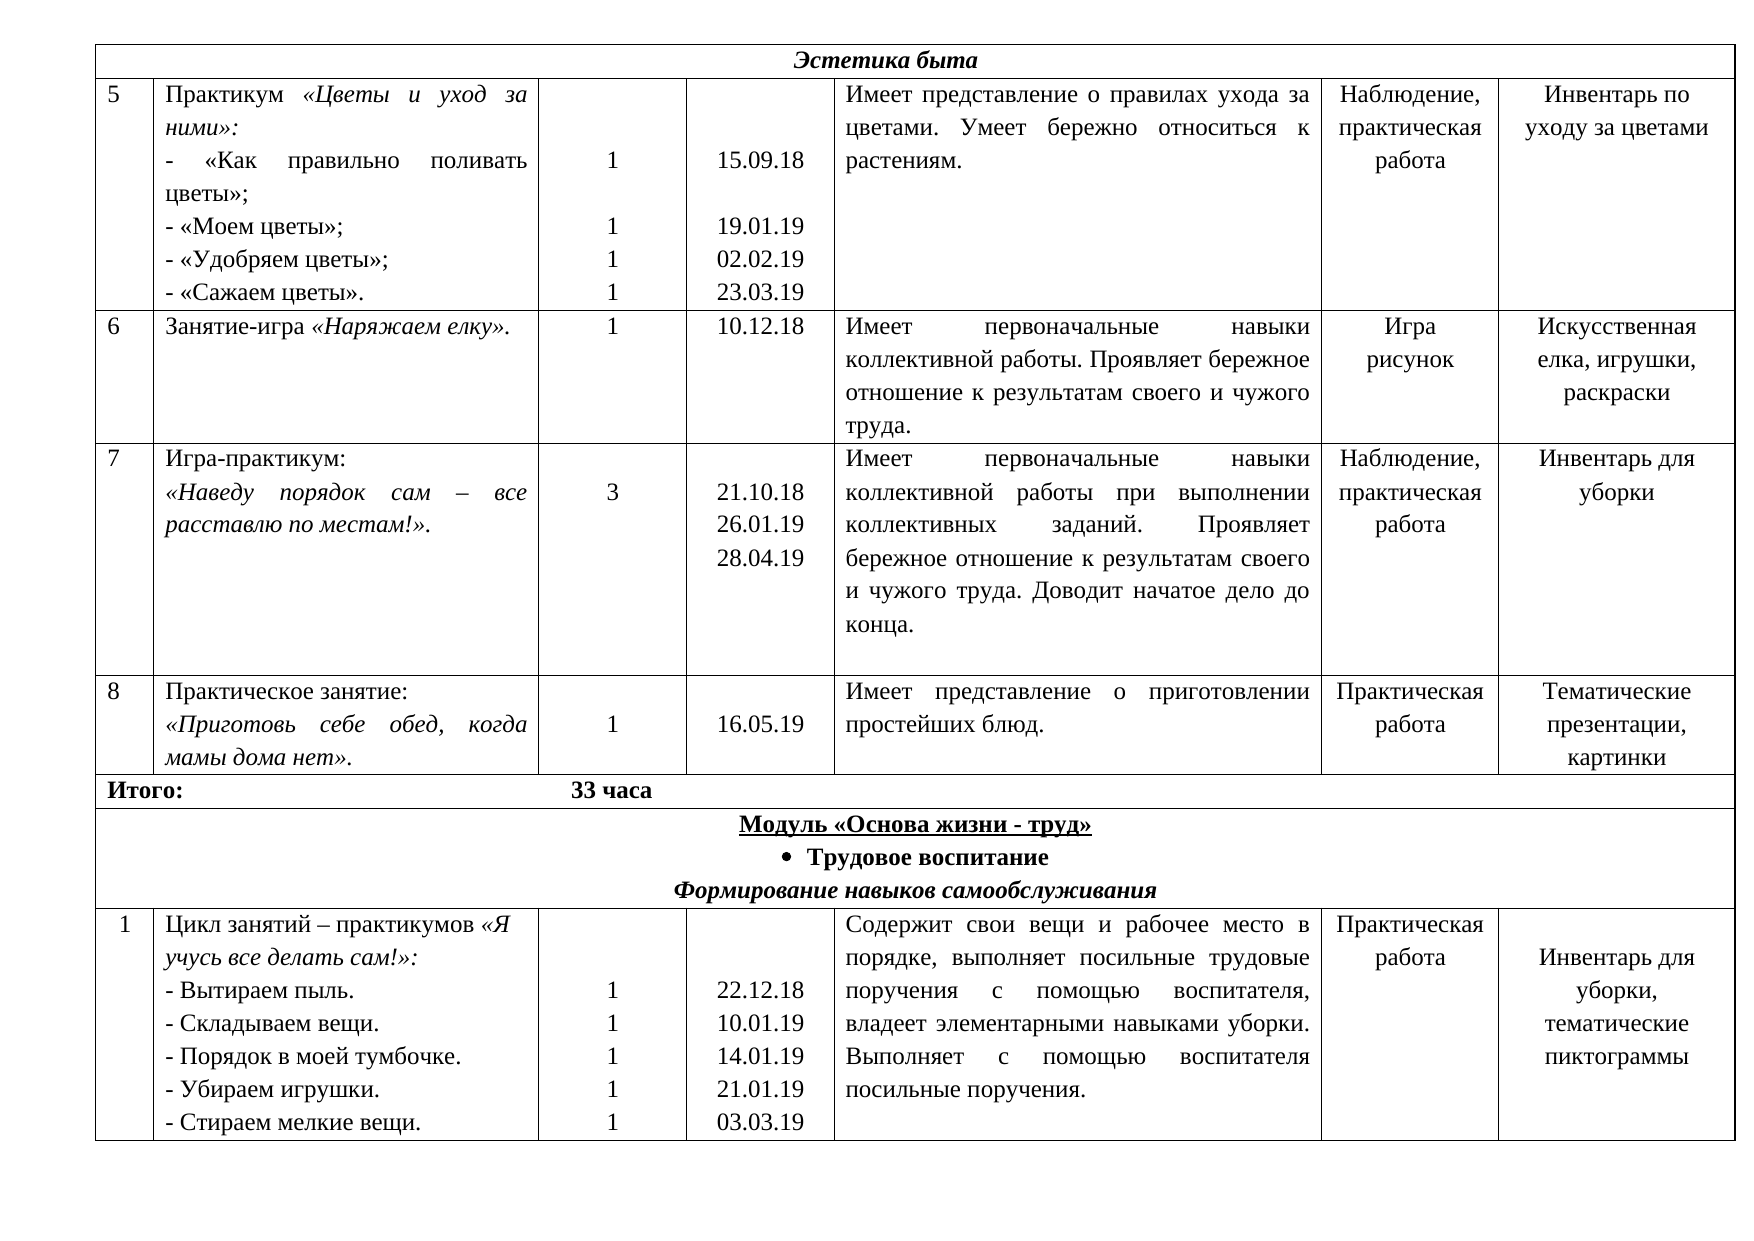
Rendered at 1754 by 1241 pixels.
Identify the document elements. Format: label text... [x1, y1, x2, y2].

table_cell Практическая работа [1322, 909, 1498, 1140]
table_cell Практическая работа [1322, 676, 1498, 774]
table_cell 1 [539, 311, 686, 442]
table_cell Эстетика быта [96, 45, 1734, 78]
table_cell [1499, 909, 1734, 1140]
table_cell Инвентарь для уборки [1499, 444, 1734, 675]
table_cell 21.10.18 26.01.19 28.04.19 [687, 444, 834, 675]
table_cell Имеет первоначальные навыки коллективной работы. Проявляет бережное отношение к результатам своего и чужого труда. [835, 311, 1321, 442]
table_cell Практическое занятие: «Приготовь себе обед, когда мамы дома нет». [154, 676, 538, 774]
table_cell 1 1 1 1 [539, 79, 686, 310]
table_cell Практикум «Цветы и уход за ними»: - «Как правильно поливать цветы»; - «Моем цветы»; - «Удобряем цветы»; - «Сажаем цветы». [154, 79, 538, 310]
table_cell 10.12.18 [687, 311, 834, 442]
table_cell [687, 909, 834, 1140]
table_cell 15.09.18 19.01.19 02.02.19 23.03.19 [687, 79, 834, 310]
table_cell 5 [96, 79, 153, 310]
table_cell 16.05.19 [687, 676, 834, 774]
table_cell 6 [96, 311, 153, 442]
table_cell 8 [96, 676, 153, 774]
table_cell 1 [96, 909, 153, 1140]
table_cell Наблюдение, практическая работа [1322, 444, 1498, 675]
table_cell Имеет представление о приготовлении простейших блюд. [835, 676, 1321, 774]
table_cell Искусственная елка, игрушки, раскраски [1499, 311, 1734, 442]
table_cell Игра-практикум: «Наведу порядок сам – все расставлю по местам!». [154, 444, 538, 675]
table_cell Игра рисунок [1322, 311, 1498, 442]
table_cell Наблюдение, практическая работа [1322, 79, 1498, 310]
table_cell Инвентарь по уходу за цветами [1499, 79, 1734, 310]
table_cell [835, 909, 1321, 1140]
table_cell Модуль «Основа жизни - труд» Трудовое воспитание Формирование навыков самообслуживания [96, 809, 1734, 908]
table_cell 3 [539, 444, 686, 675]
table_cell Итого: 33 часа [96, 775, 1734, 808]
table_cell 7 [96, 444, 153, 675]
table_cell 1 1 1 1 1 1 1 1 1 1 [539, 909, 686, 1140]
table_cell Тематические презентации, картинки [1499, 676, 1734, 774]
table_cell Занятие-игра «Наряжаем елку». [154, 311, 538, 442]
table_cell 1 [539, 676, 686, 774]
table_cell Имеет первоначальные навыки коллективной работы при выполнении коллективных заданий. Проявляет бережное отношение к результатам своего и чужого труда. Доводит начатое дело до конца. [835, 444, 1321, 675]
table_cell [154, 909, 538, 1140]
table_cell Имеет представление о правилах ухода за цветами. Умеет бережно относиться к растениям. [835, 79, 1321, 310]
